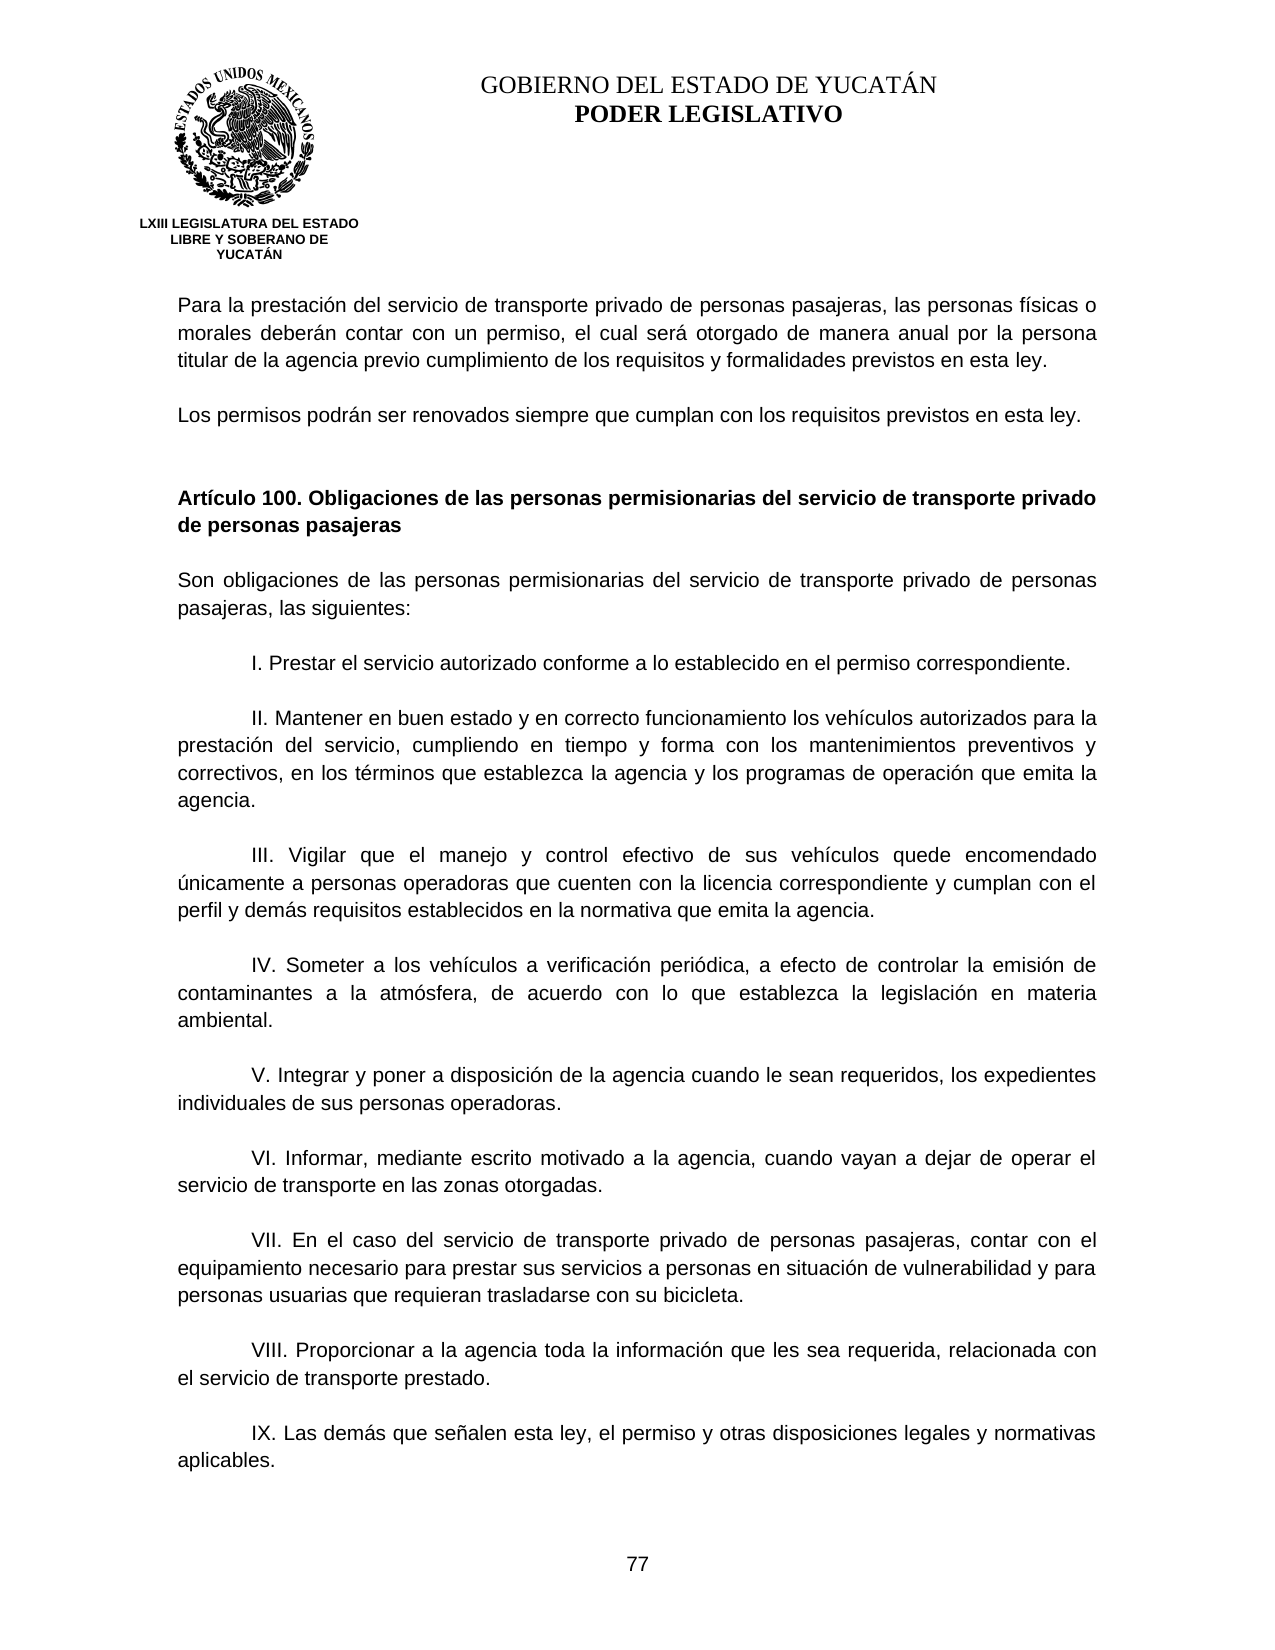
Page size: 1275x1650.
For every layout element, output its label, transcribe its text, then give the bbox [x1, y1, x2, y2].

text V. Integrar y poner a disposición de la agencia cuando le sean requeridos, los expedientes individuales de sus personas operadoras. [177, 1063, 1098, 1114]
text IX. Las demás que señalen esta ley, el permiso y otras disposiciones legales y normativas aplicables. [177, 1421, 1098, 1472]
text IV. Someter a los vehículos a verificación periódica, a efecto de controlar la emisión de contaminantes a la atmósfera, de acuerdo con lo que establezca la legislación en materia ambiental. [177, 953, 1098, 1032]
text Son obligaciones de las personas permisionarias del servicio de transporte privado de personas pasajeras, las siguientes: [177, 568, 1098, 619]
text I. Prestar el servicio autorizado conforme a lo establecido en el permiso correspondiente. [177, 651, 1098, 674]
picture [140, 33, 348, 241]
text VIII. Proporcionar a la agencia toda la información que les sea requerida, relacionada con el servicio de transporte prestado. [177, 1338, 1098, 1389]
text VI. Informar, mediante escrito motivado a la agencia, cuando vayan a dejar de operar el servicio de transporte en las zonas otorgadas. [177, 1146, 1098, 1197]
text Artículo 100. Obligaciones de las personas permisionarias del servicio de transporte privado de personas pasajeras [177, 486, 1098, 537]
text Para la prestación del servicio de transporte privado de personas pasajeras, las personas físicas o morales deberán contar con un permiso, el cual será otorgado de manera anual por la persona titular de la agencia previo cumplimiento de los requisitos y formalidades previstos en esta ley. [177, 293, 1098, 372]
text Los permisos podrán ser renovados siempre que cumplan con los requisitos previstos en esta ley. [177, 403, 1098, 427]
text VII. En el caso del servicio de transporte privado de personas pasajeras, contar con el equipamiento necesario para prestar sus servicios a personas en situación de vulnerabilidad y para personas usuarias que requieran trasladarse con su bicicleta. [177, 1228, 1098, 1307]
text III. Vigilar que el manejo y control efectivo de sus vehículos quede encomendado únicamente a personas operadoras que cuenten con la licencia correspondiente y cumplan con el perfil y demás requisitos establecidos en la normativa que emita la agencia. [177, 843, 1098, 922]
text II. Mantener en buen estado y en correcto funcionamiento los vehículos autorizados para la prestación del servicio, cumpliendo en tiempo y forma con los mantenimientos preventivos y correctivos, en los términos que establezca la agencia y los programas de operación que emita la agencia. [177, 706, 1098, 812]
